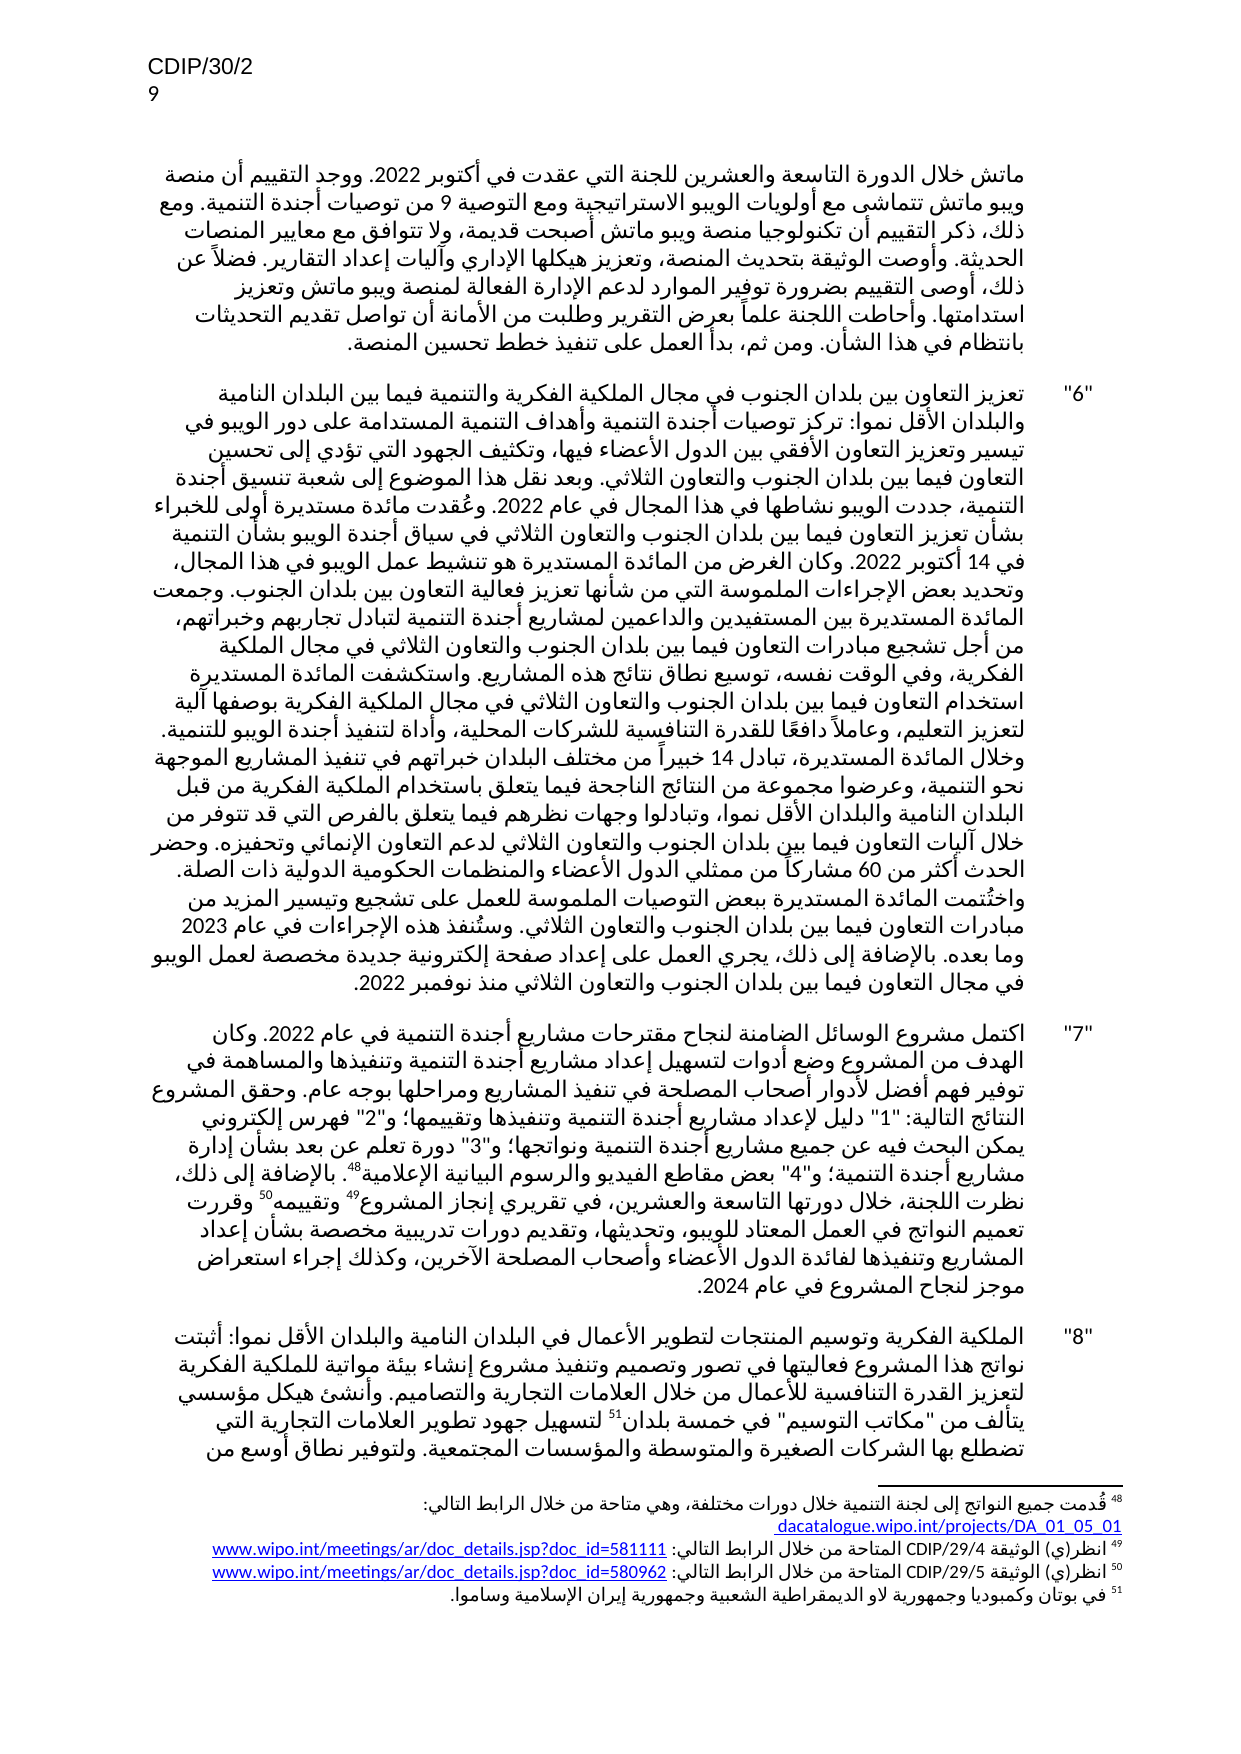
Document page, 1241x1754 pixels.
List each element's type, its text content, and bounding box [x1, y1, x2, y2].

list اكتمل مشروع الوسائل الضامنة لنجاح مقترحات مشاريع أجندة التنمية في عام 2022. وكان الهدف من المشروع وضع أدوات لتسهيل إعداد مشاريع أجندة التنمية وتنفيذها والمساهمة في توفير فهم أفضل لأدوار أصحاب المصلحة في تنفيذ المشاريع ومراحلها بوجه عام. وحقق المشروع النتائج التالية: "1" دليل لإعداد مشاريع أجندة التنمية وتنفيذها وتقييمها؛ و"2" فهرس إلكتروني يمكن البحث فيه عن جميع مشاريع أجندة التنمية ونواتجها؛ و"3" دورة تعلم عن بعد بشأن إدارة مشاريع أجندة التنمية؛ و"4" بعض مقاطع الفيديو والرسوم البيانية الإعلامية. بالإضافة إلى ذلك، نظرت اللجنة، خلال دورتها التاسعة والعشرين، في تقريري إنجاز المشروع وتقييمه وقررت تعميم النواتج في العمل المعتاد للويبو، وتحديثها، وتقديم دورات تدريبية مخصصة بشأن إعداد المشاريع وتنفيذها لفائدة الدول الأعضاء وأصحاب المصلحة الآخرين، وكذلك إجراء استعراض موجز لنجاح المشروع في عام 2024. [148, 1019, 1063, 1299]
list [148, 1322, 1063, 1462]
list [148, 160, 1063, 356]
list تعزيز التعاون بين بلدان الجنوب في مجال الملكية الفكرية والتنمية فيما بين البلدان النامية والبلدان الأقل نموا: تركز توصيات أجندة التنمية وأهداف التنمية المستدامة على دور الويبو في تيسير وتعزيز التعاون الأفقي بين الدول الأعضاء فيها، وتكثيف الجهود التي تؤدي إلى تحسين التعاون فيما بين بلدان الجنوب والتعاون الثلاثي. وبعد نقل هذا الموضوع إلى شعبة تنسيق أجندة التنمية، جددت الويبو نشاطها في هذا المجال في عام 2022. وعُقدت مائدة مستديرة أولى للخبراء بشأن تعزيز التعاون فيما بين بلدان الجنوب والتعاون الثلاثي في سياق أجندة الويبو بشأن التنمية في 14 أكتوبر 2022. وكان الغرض من المائدة المستديرة هو تنشيط عمل الويبو في هذا المجال، وتحديد بعض الإجراءات الملموسة التي من شأنها تعزيز فعالية التعاون بين بلدان الجنوب. وجمعت المائدة المستديرة بين المستفيدين والداعمين لمشاريع أجندة التنمية لتبادل تجاربهم وخبراتهم، من أجل تشجيع مبادرات التعاون فيما بين بلدان الجنوب والتعاون الثلاثي في مجال الملكية الفكرية، وفي الوقت نفسه، توسيع نطاق نتائج هذه المشاريع. واستكشفت المائدة المستديرة استخدام التعاون فيما بين بلدان الجنوب والتعاون الثلاثي في مجال الملكية الفكرية بوصفها آلية لتعزيز التعليم، وعاملاً دافعًا للقدرة التنافسية للشركات المحلية، وأداة لتنفيذ أجندة الويبو للتنمية. وخلال المائدة المستديرة، تبادل 14 خبيراً من مختلف البلدان خبراتهم في تنفيذ المشاريع الموجهة نحو التنمية، وعرضوا مجموعة من النتائج الناجحة فيما يتعلق باستخدام الملكية الفكرية من قبل البلدان النامية والبلدان الأقل نموا، وتبادلوا وجهات نظرهم فيما يتعلق بالفرص التي قد تتوفر من خلال آليات التعاون فيما بين بلدان الجنوب والتعاون الثلاثي لدعم التعاون الإنمائي وتحفيزه. وحضر الحدث أكثر من 60 مشاركاً من ممثلي الدول الأعضاء والمنظمات الحكومية الدولية ذات الصلة. واختُتمت المائدة المستديرة ببعض التوصيات الملموسة للعمل على تشجيع وتيسير المزيد من مبادرات التعاون فيما بين بلدان الجنوب والتعاون الثلاثي. وستُنفذ هذه الإجراءات في عام 2023 وما بعده. بالإضافة إلى ذلك، يجري العمل على إعداد صفحة إلكترونية جديدة مخصصة لعمل الويبو في مجال التعاون فيما بين بلدان الجنوب والتعاون الثلاثي منذ نوفمبر 2022. [148, 379, 1063, 996]
